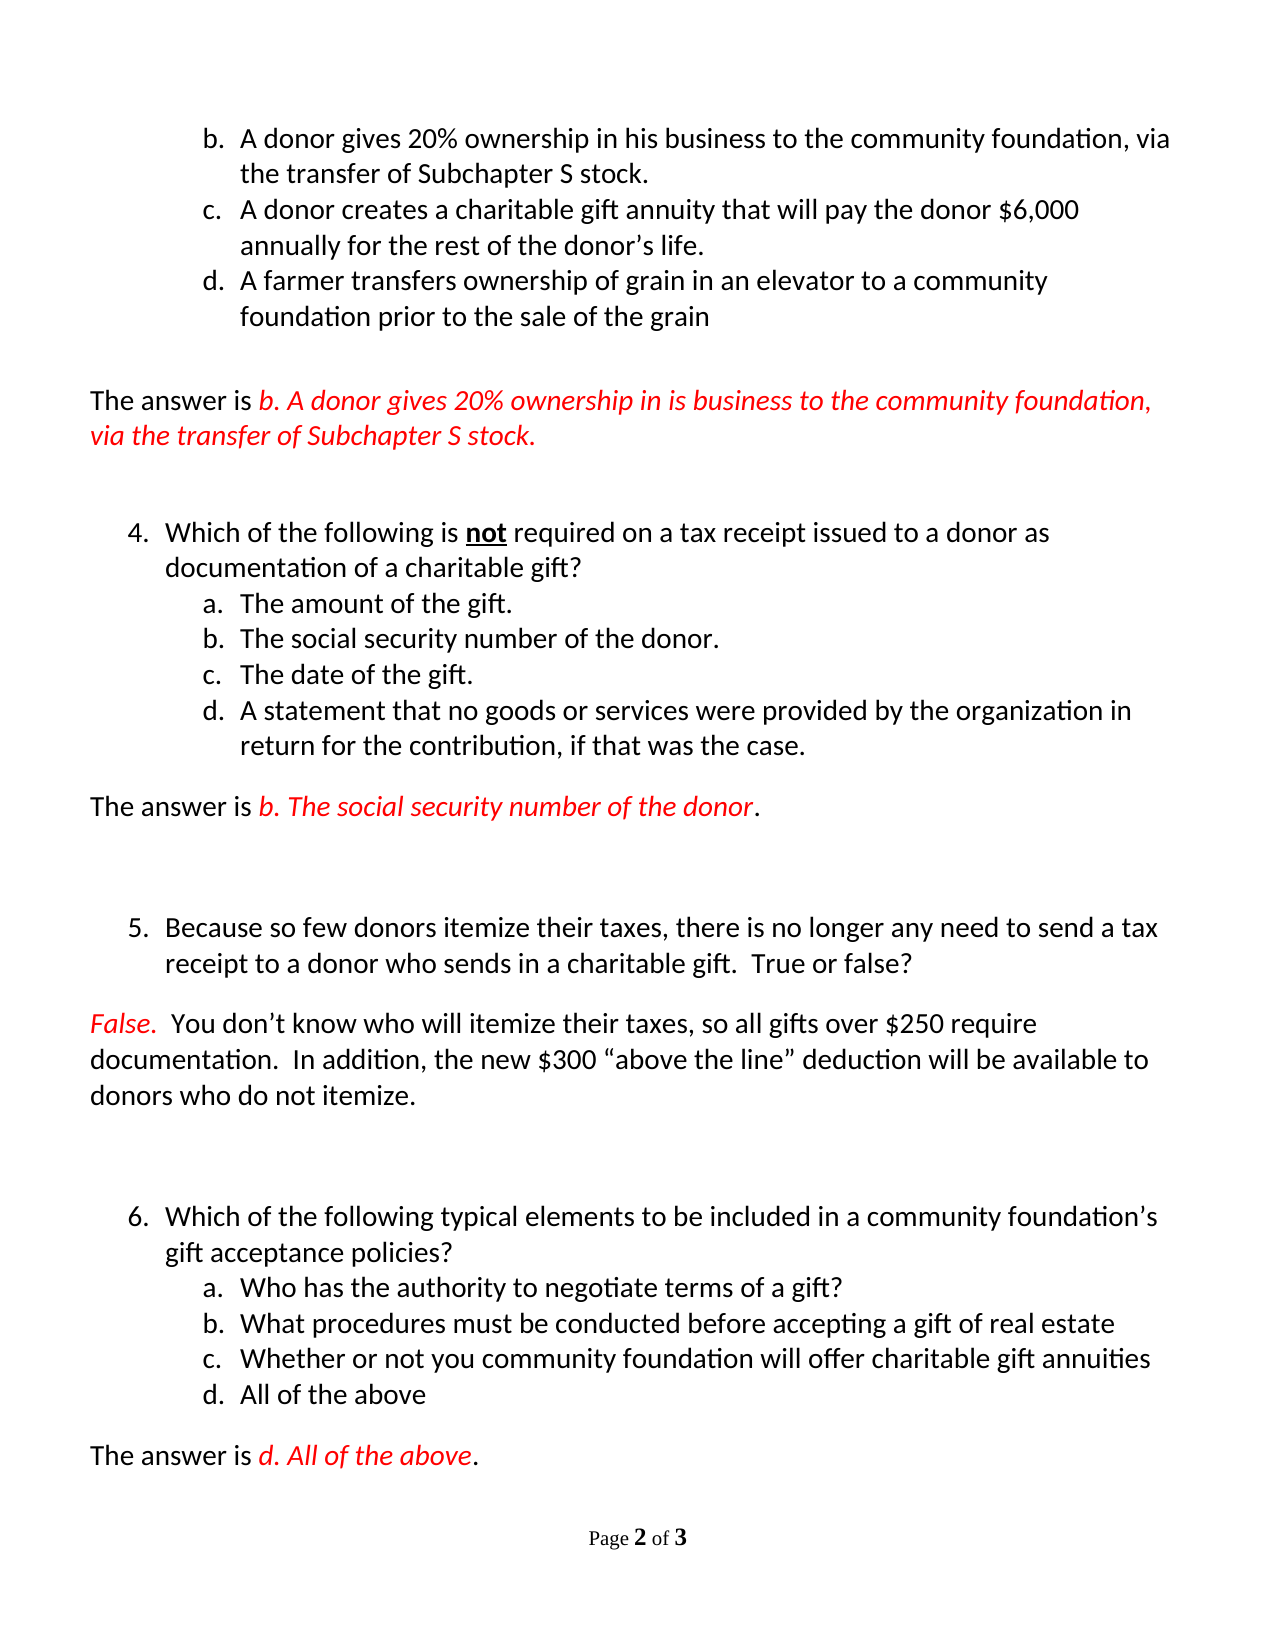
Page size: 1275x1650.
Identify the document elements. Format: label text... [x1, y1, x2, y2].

list A statement that no goods or services were provided by the organization in return for the contribution, if that was the case. [202, 692, 1185, 763]
list A donor creates a charitable gift annuity that will pay the donor $6,000 annually for the rest of the donor’s life. [202, 191, 1185, 262]
list A farmer transfers ownership of grain in an elevator to a community foundation prior to the sale of the grain [202, 262, 1185, 334]
list The amount of the gift. [202, 585, 1185, 621]
text The answer is d. All of the above. [90, 1437, 1185, 1472]
list What procedures must be conducted before accepting a gift of real estate [202, 1305, 1185, 1341]
list Which of the following typical elements to be included in a community foundation’s gift acceptance policies? [127, 1198, 1185, 1269]
list Who has the authority to negotiate terms of a gift? [202, 1269, 1185, 1305]
list A donor gives 20% ownership in his business to the community foundation, via the transfer of Subchapter S stock. [202, 120, 1185, 191]
list Which of the following is not required on a tax receipt issued to a donor as documentation of a charitable gift? [127, 514, 1185, 585]
text False. You don’t know who will itemize their taxes, so all gifts over $250 require documentation. In addition, the new $300 “above the line” deduction will be available to donors who do not itemize. [90, 1006, 1185, 1112]
list The social security number of the donor. [202, 621, 1185, 656]
list The date of the gift. [202, 656, 1185, 692]
list Whether or not you community foundation will offer charitable gift annuities [202, 1341, 1185, 1376]
text The answer is b. The social security number of the donor. [90, 788, 1185, 824]
list All of the above [202, 1376, 1185, 1412]
text The answer is b. A donor gives 20% ownership in is business to the community foundation, via the transfer of Subchapter S stock. [90, 382, 1185, 453]
list Because so few donors itemize their taxes, there is no longer any need to send a tax receipt to a donor who sends in a charitable gift. True or false? [127, 909, 1185, 981]
